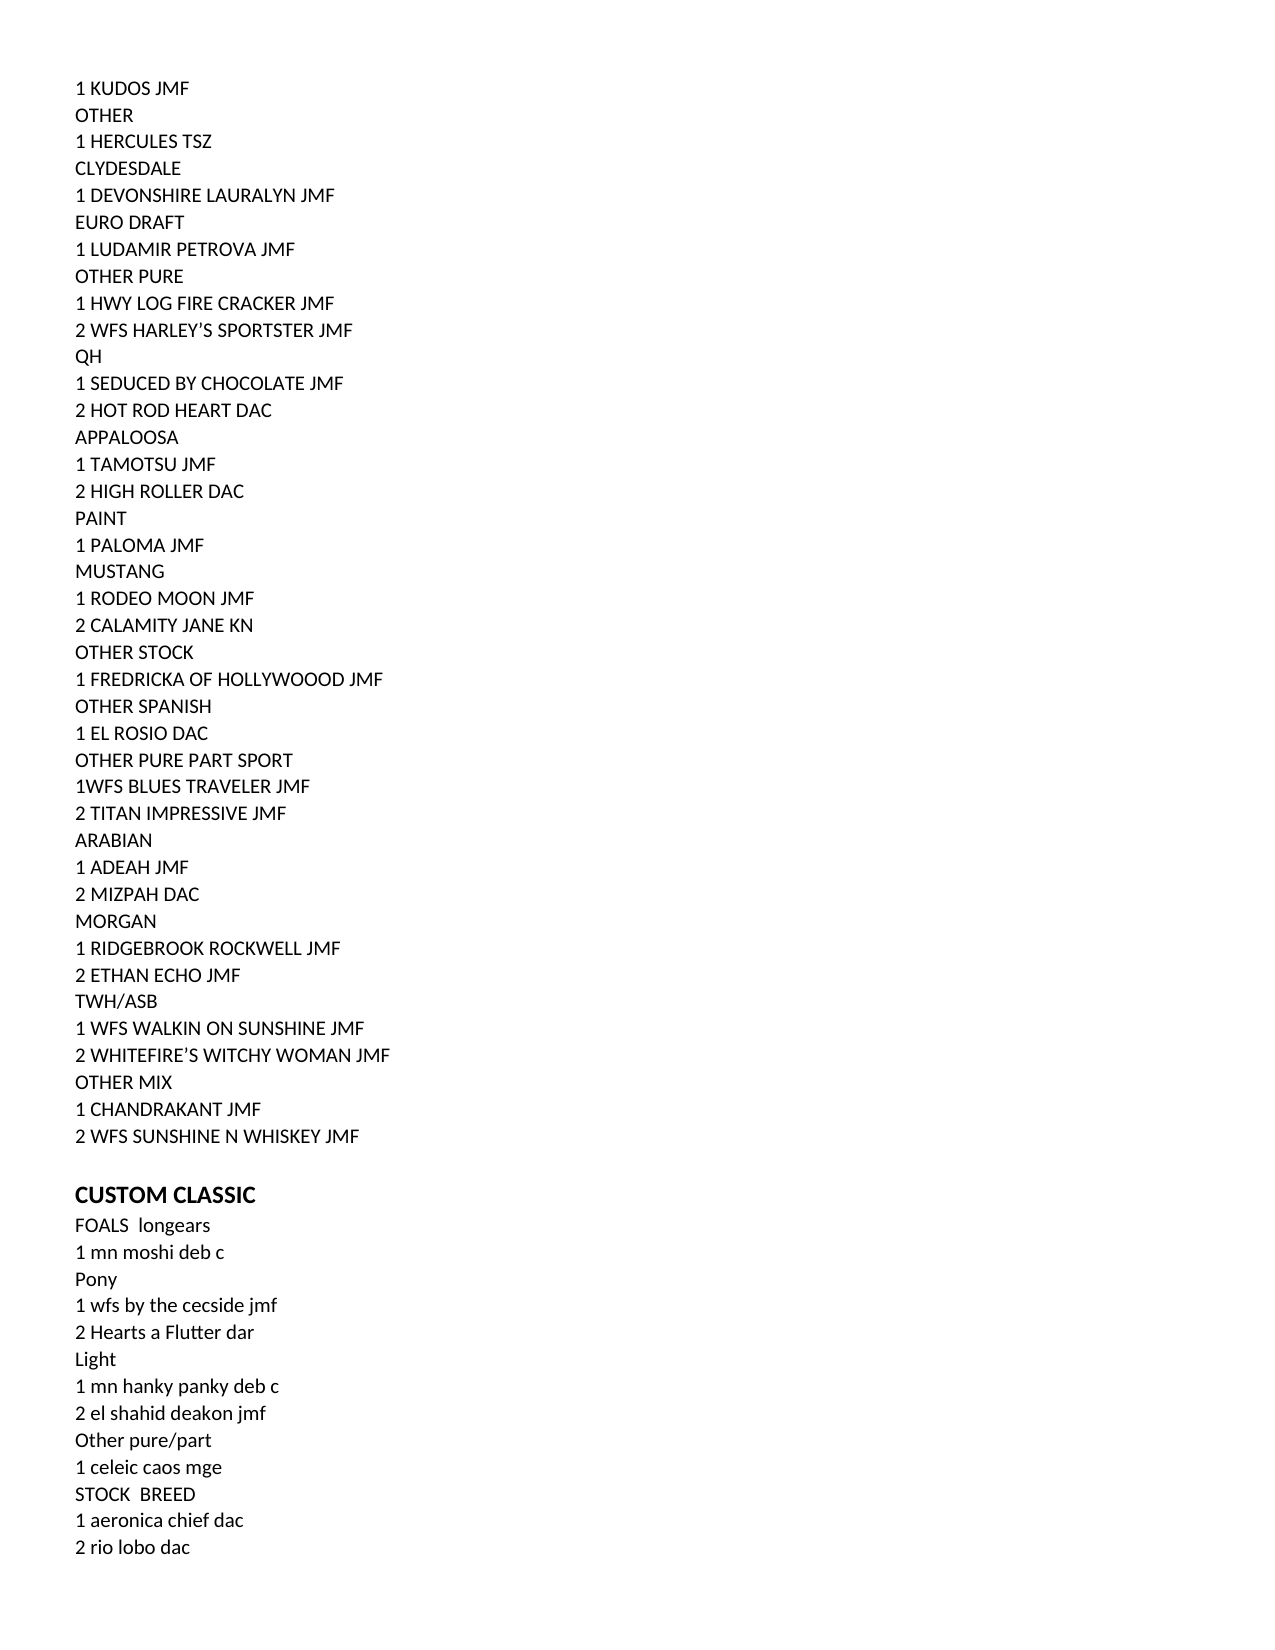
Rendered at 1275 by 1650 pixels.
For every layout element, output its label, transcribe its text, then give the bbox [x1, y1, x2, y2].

text 1WFS BLUES TRAVELER JMF [75, 774, 1200, 799]
text MUSTANG [75, 559, 1200, 584]
text 2 WHITEFIRE’S WITCHY WOMAN JMF [75, 1042, 1200, 1068]
text Pony [75, 1266, 1200, 1291]
text 1 ADEAH JMF [75, 854, 1200, 880]
text 1 TAMOTSU JMF [75, 451, 1200, 477]
text 1 HWY LOG FIRE CRACKER JMF [75, 290, 1200, 315]
text 1 aeronica chief dac [75, 1508, 1200, 1533]
text 2 MIZPAH DAC [75, 881, 1200, 907]
text 1 SEDUCED BY CHOCOLATE JMF [75, 371, 1200, 396]
text FOALS longears [75, 1212, 1200, 1237]
text STOCK BREED [75, 1481, 1200, 1506]
text OTHER MIX [75, 1069, 1200, 1095]
text 2 WFS HARLEY’S SPORTSTER JMF [75, 317, 1200, 342]
text Other pure/part [75, 1427, 1200, 1452]
text 1 PALOMA JMF [75, 532, 1200, 557]
text 1 RIDGEBROOK ROCKWELL JMF [75, 935, 1200, 960]
text 1 WFS WALKIN ON SUNSHINE JMF [75, 1016, 1200, 1041]
text 2 WFS SUNSHINE N WHISKEY JMF [75, 1123, 1200, 1148]
text OTHER SPANISH [75, 693, 1200, 718]
text PAINT [75, 505, 1200, 530]
text MORGAN [75, 908, 1200, 933]
text 1 EL ROSIO DAC [75, 720, 1200, 745]
text 1 FREDRICKA OF HOLLYWOOOD JMF [75, 666, 1200, 692]
text 1 LUDAMIR PETROVA JMF [75, 236, 1200, 262]
text 2 Hearts a Flutter dar [75, 1319, 1200, 1345]
text 1 DEVONSHIRE LAURALYN JMF [75, 182, 1200, 208]
text 1 KUDOS JMF [75, 75, 1200, 100]
text OTHER PURE PART SPORT [75, 747, 1200, 772]
text 1 wfs by the cecside jmf [75, 1293, 1200, 1318]
text 2 HIGH ROLLER DAC [75, 478, 1200, 503]
text OTHER STOCK [75, 639, 1200, 665]
text 1 RODEO MOON JMF [75, 586, 1200, 611]
text 1 mn moshi deb c [75, 1239, 1200, 1264]
text CUSTOM CLASSIC [75, 1180, 1200, 1210]
text Light [75, 1346, 1200, 1372]
text CLYDESDALE [75, 156, 1200, 181]
text ARABIAN [75, 827, 1200, 853]
text 1 mn hanky panky deb c [75, 1373, 1200, 1399]
text 2 CALAMITY JANE KN [75, 612, 1200, 638]
text 2 el shahid deakon jmf [75, 1400, 1200, 1426]
text OTHER PURE [75, 263, 1200, 288]
text 2 HOT ROD HEART DAC [75, 397, 1200, 423]
text 2 ETHAN ECHO JMF [75, 962, 1200, 987]
text EURO DRAFT [75, 209, 1200, 235]
text 1 celeic caos mge [75, 1454, 1200, 1479]
text QH [75, 344, 1200, 369]
text TWH/ASB [75, 989, 1200, 1014]
text APPALOOSA [75, 424, 1200, 450]
text 1 HERCULES TSZ [75, 129, 1200, 154]
text OTHER [75, 102, 1200, 127]
text 1 CHANDRAKANT JMF [75, 1096, 1200, 1122]
text 2 rio lobo dac [75, 1534, 1200, 1560]
text 2 TITAN IMPRESSIVE JMF [75, 801, 1200, 826]
